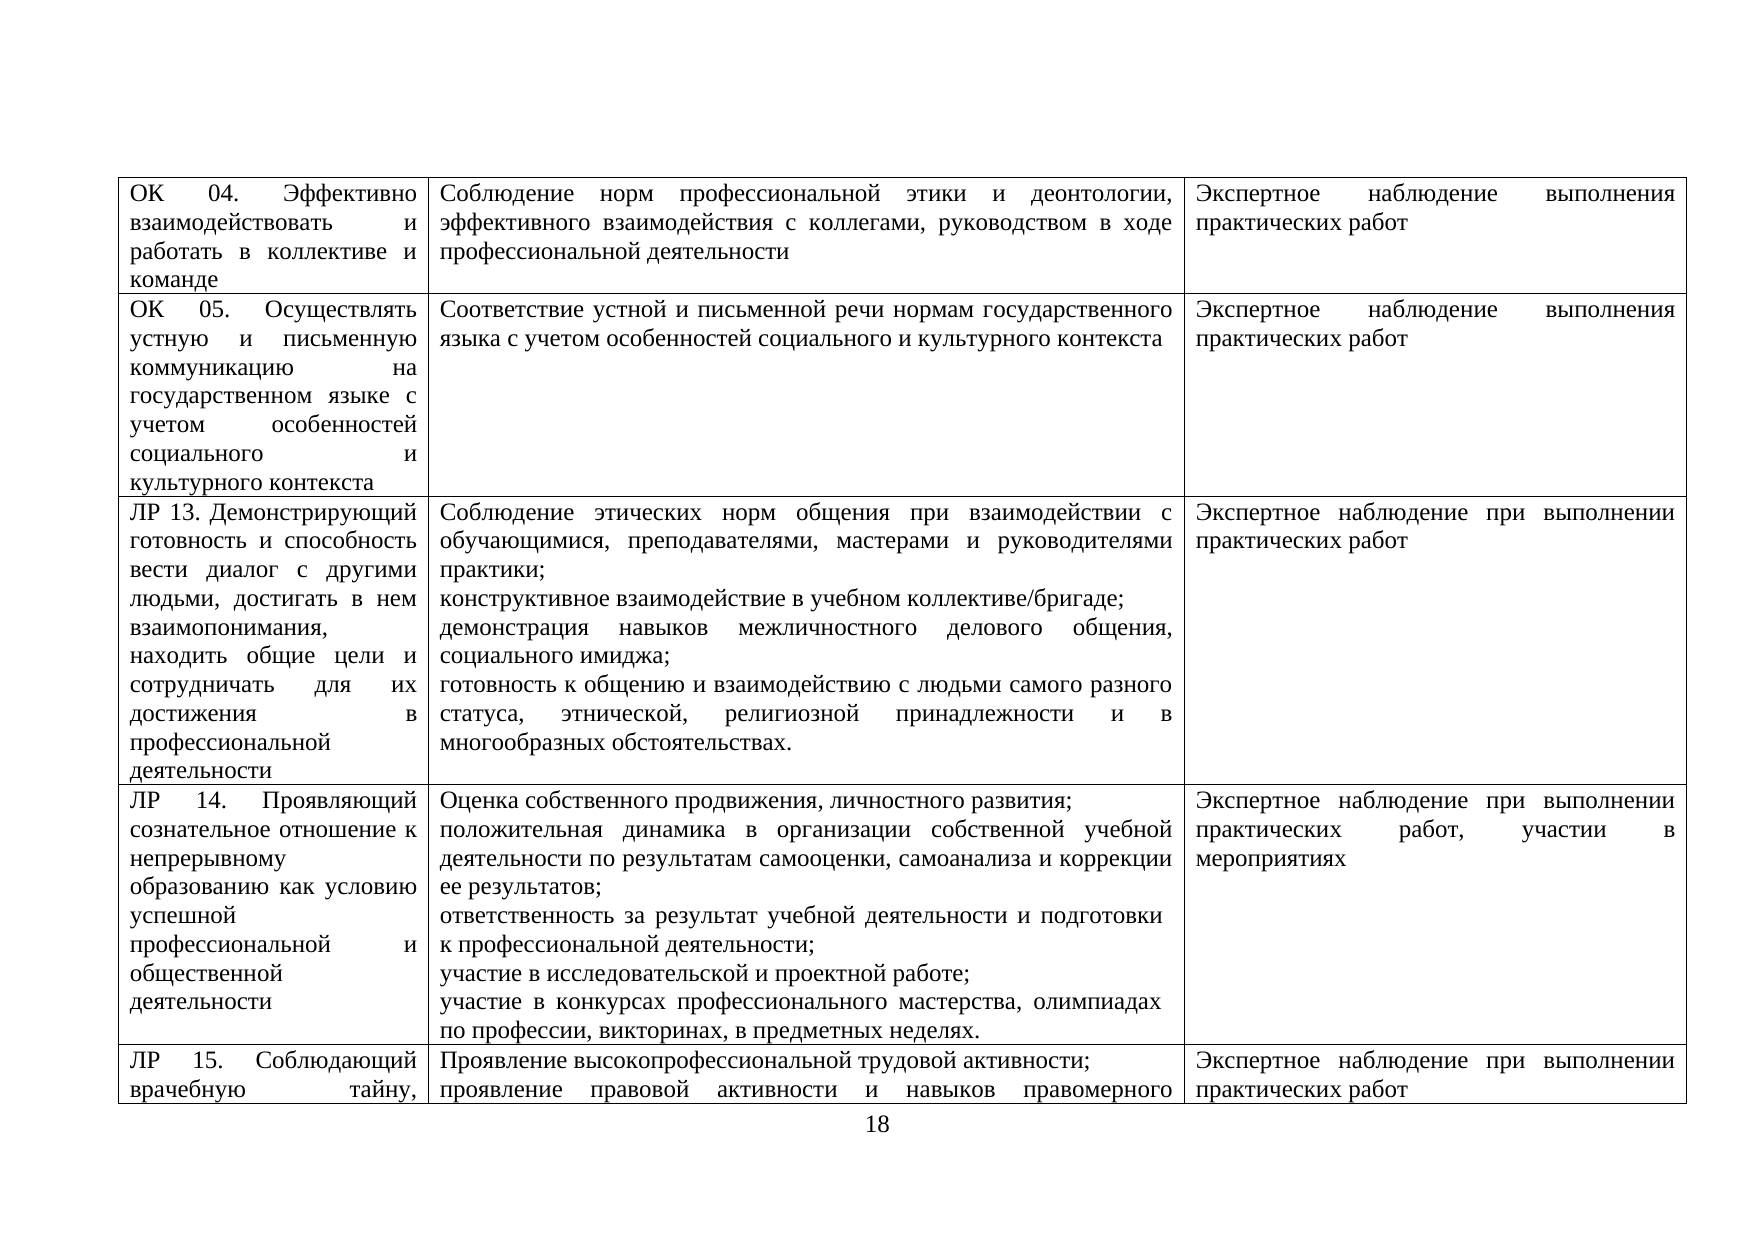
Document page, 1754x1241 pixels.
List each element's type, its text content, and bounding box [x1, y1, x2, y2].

table_cell ЛР 13. Демонстрирующий готовность и способность вести диалог с другими людьми, достигать в нем взаимопонимания, находить общие цели и сотрудничать для их достижения в профессиональной деятельности [119, 497, 428, 784]
table_cell Соблюдение норм профессиональной этики и деонтологии, эффективного взаимодействия с коллегами, руководством в ходе профессиональной деятельности [429, 178, 1184, 293]
table_cell ОК 04. Эффективно взаимодействовать и работать в коллективе и команде [119, 178, 428, 293]
table_cell Соблюдение этических норм общения при взаимодействии с обучающимися, преподавателями, мастерами и руководителями практики; конструктивное взаимодействие в учебном коллективе/бригаде; демонстрация навыков межличностного делового общения, социального имиджа; готовность к общению и взаимодействию с людьми самого разного статуса, этнической, религиозной принадлежности и в многообразных обстоятельствах. [429, 497, 1184, 784]
table_cell Экспертное наблюдение при выполнении практических работ [1185, 497, 1686, 784]
table_cell Экспертное наблюдение при выполнении практических работ, участии в мероприятиях [1185, 785, 1686, 1044]
table_cell Соответствие устной и письменной речи нормам государственного языка с учетом особенностей социального и культурного контекста [429, 294, 1184, 496]
table_cell ЛР 14. Проявляющий сознательное отношение к непрерывному образованию как условию успешной профессиональной и общественной деятельности [119, 785, 428, 1044]
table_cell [429, 1045, 1184, 1102]
table_cell ОК 05. Осуществлять устную и письменную коммуникацию на государственном языке с учетом особенностей социального и культурного контекста [119, 294, 428, 496]
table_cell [1185, 1045, 1686, 1102]
table_cell Экспертное наблюдение выполнения практических работ [1185, 294, 1686, 496]
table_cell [1185, 178, 1686, 293]
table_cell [119, 1045, 428, 1102]
table_cell Оценка собственного продвижения, личностного развития; положительная динамика в организации собственной учебной деятельности по результатам самооценки, самоанализа и коррекции ее результатов; ответственность за результат учебной деятельности и подготовки к профессиональной деятельности; участие в исследовательской и проектной работе; участие в конкурсах профессионального мастерства, олимпиадах по профессии, викторинах, в предметных неделях. [429, 785, 1184, 1044]
